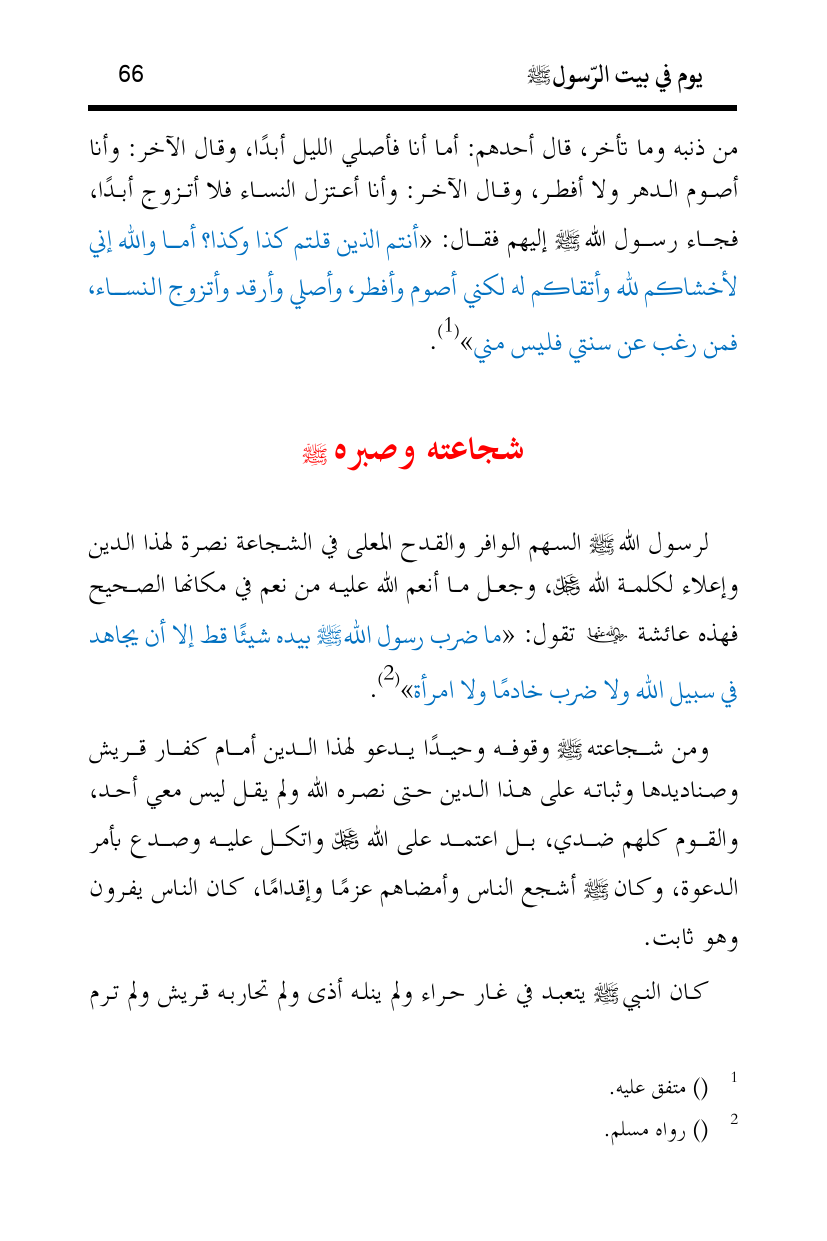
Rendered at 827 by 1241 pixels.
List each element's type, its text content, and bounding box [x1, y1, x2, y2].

text لرسول الله ج السهم الوافر والقدح المعلى في الشجاعة نصرة لهذا الدين وإعلاء لكلمة الله ﻷ، وجعل ما أنعم الله عليه من نعم في مكانها الصحيح فهذه عائشة ل تقول: «ما ضرب رسول الله ج بيده شيئًا قط إلا أن يجاهد في سبيل الله ولا ضرب خادمًا ولا امرأة»(). [89, 514, 738, 718]
text شجاعته وصبره ج [89, 407, 738, 476]
text ومن شجاعته ج وقوفه وحيدًا يدعو لهذا الدين أمام كفار قريش وصناديدها وثباته على هذا الدين حتى نصره الله ولم يقل ليس معي أحد، والقوم كلهم ضدي، بل اعتمد على الله ﻷ واتكل عليه وصدع بأمر الدعوة، وكان ج أشجع الناس وأمضاهم عزمًا وإقدامًا، كان الناس يفرون وهو ثابت. [89, 718, 738, 963]
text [89, 963, 738, 1012]
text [89, 119, 738, 370]
